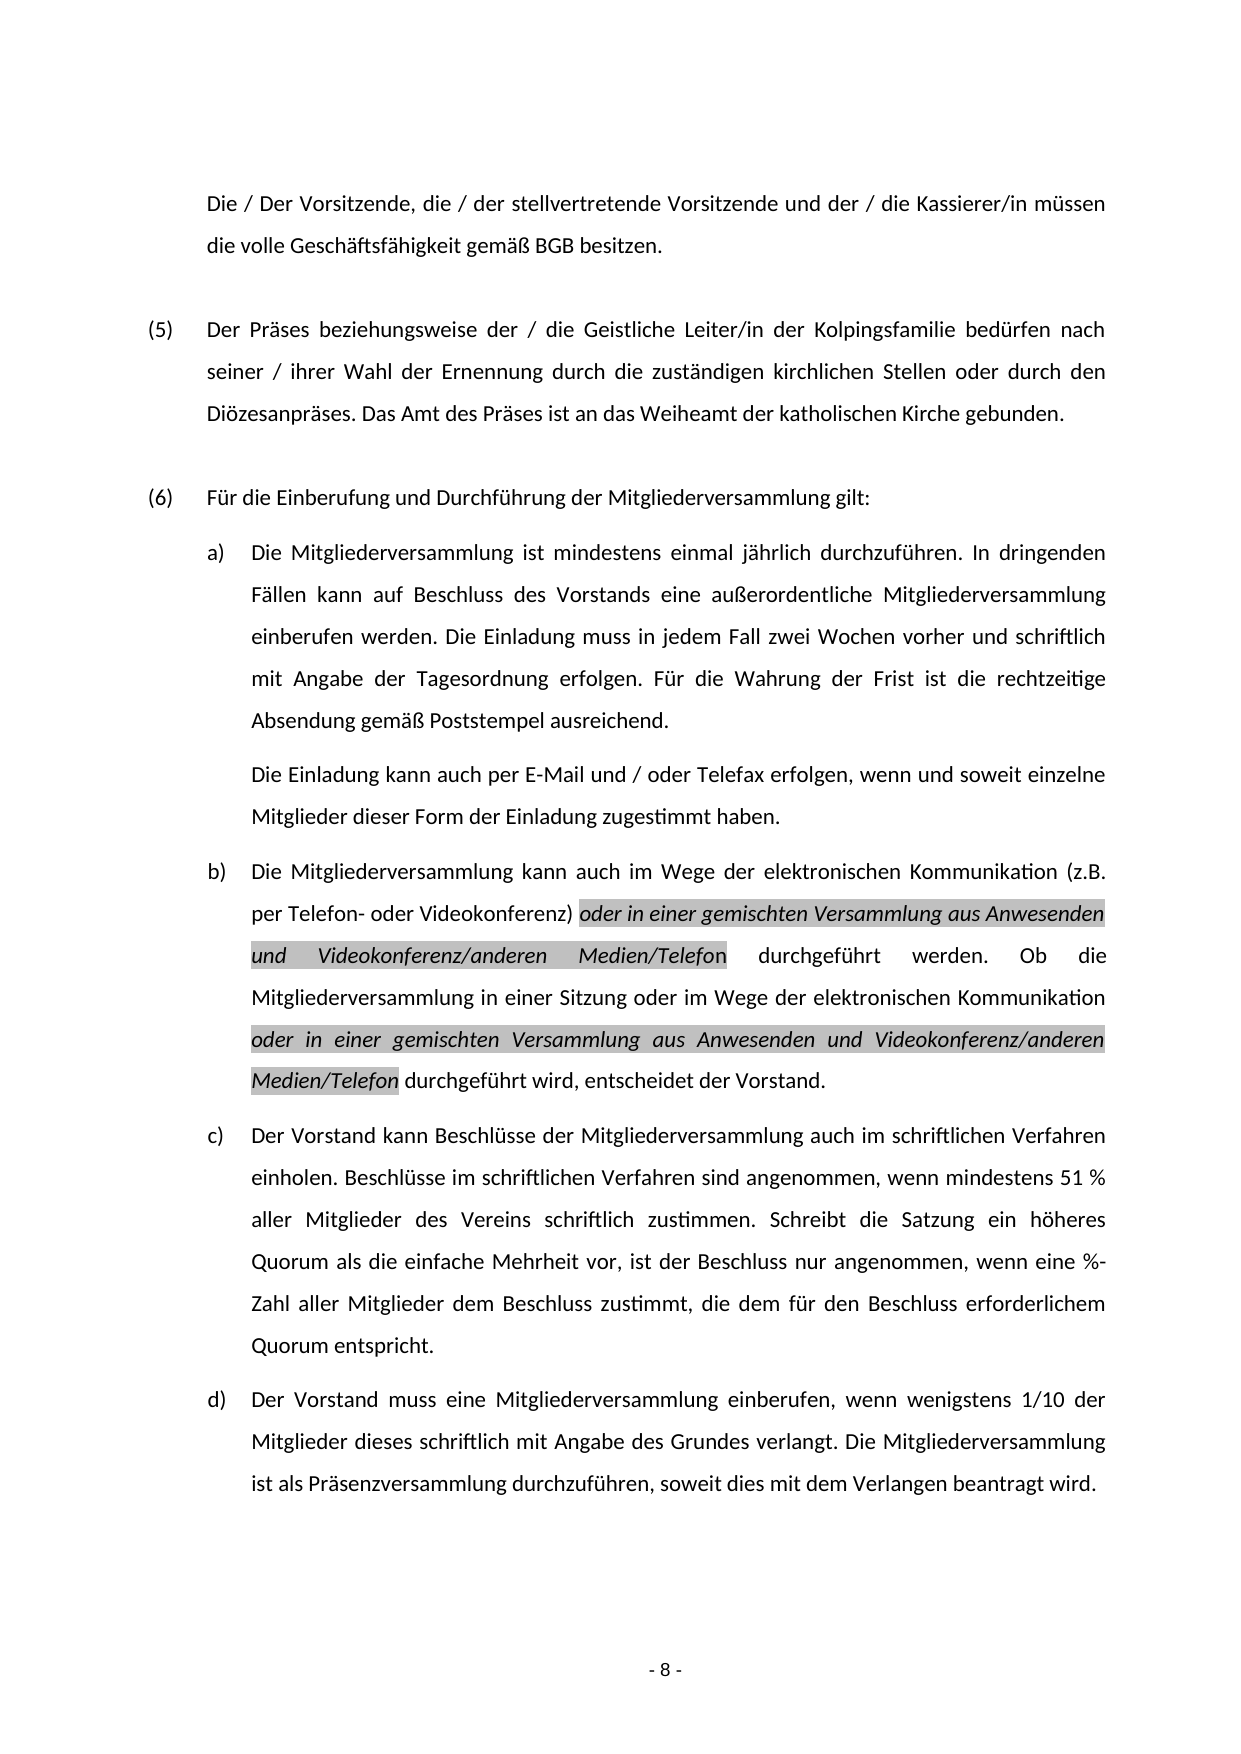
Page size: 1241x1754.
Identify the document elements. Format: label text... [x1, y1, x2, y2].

list Die / Der Vorsitzende, die / der stellvertretende Vorsitzende und der / die Kassierer/in müssen die volle Geschäftsfähigkeit gemäß BGB besitzen. [207, 189, 1107, 259]
text b) Die Mitgliederversammlung kann auch im Wege der elektronischen Kommunikation (z.B. per Telefon- oder Videokonferenz) oder in einer gemischten Versammlung aus Anwesenden und Videokonferenz/anderen Medien/Telefon durchgeführt werden. Ob die Mitgliederversammlung in einer Sitzung oder im Wege der elektronischen Kommunikation oder in einer gemischten Versammlung aus Anwesenden und Videokonferenz/anderen Medien/Telefon durchgeführt wird, entscheidet der Vorstand. [207, 857, 1107, 1095]
text (6) Für die Einberufung und Durchführung der Mitgliederversammlung gilt: [148, 483, 1107, 511]
text (5) Der Präses beziehungsweise der / die Geistliche Leiter/in der Kolpingsfamilie bedürfen nach seiner / ihrer Wahl der Ernennung durch die zuständigen kirchlichen Stellen oder durch den Diözesanpräses. Das Amt des Präses ist an das Weiheamt der katholischen Kirche gebunden. [148, 316, 1107, 427]
text a) Die Mitgliederversammlung ist mindestens einmal jährlich durchzuführen. In dringenden Fällen kann auf Beschluss des Vorstands eine außerordentliche Mitgliederversammlung einberufen werden. Die Einladung muss in jedem Fall zwei Wochen vorher und schriftlich mit Angabe der Tagesordnung erfolgen. Für die Wahrung der Frist ist die rechtzeitige Absendung gemäß Poststempel ausreichend. [207, 538, 1107, 734]
text c) Der Vorstand kann Beschlüsse der Mitgliederversammlung auch im schriftlichen Verfahren einholen. Beschlüsse im schriftlichen Verfahren sind angenommen, wenn mindestens 51 % aller Mitglieder des Vereins schriftlich zustimmen. Schreibt die Satzung ein höheres Quorum als die einfache Mehrheit vor, ist der Beschluss nur angenommen, wenn eine %-Zahl aller Mitglieder dem Beschluss zustimmt, die dem für den Beschluss erforderlichem Quorum entspricht. [207, 1121, 1107, 1359]
text d) Der Vorstand muss eine Mitgliederversammlung einberufen, wenn wenigstens 1/10 der Mitglieder dieses schriftlich mit Angabe des Grundes verlangt. Die Mitgliederversammlung ist als Präsenzversammlung durchzuführen, soweit dies mit dem Verlangen beantragt wird. [207, 1386, 1107, 1497]
text Die Einladung kann auch per E-Mail und / oder Telefax erfolgen, wenn und soweit einzelne Mitglieder dieser Form der Einladung zugestimmt haben. [251, 760, 1107, 830]
